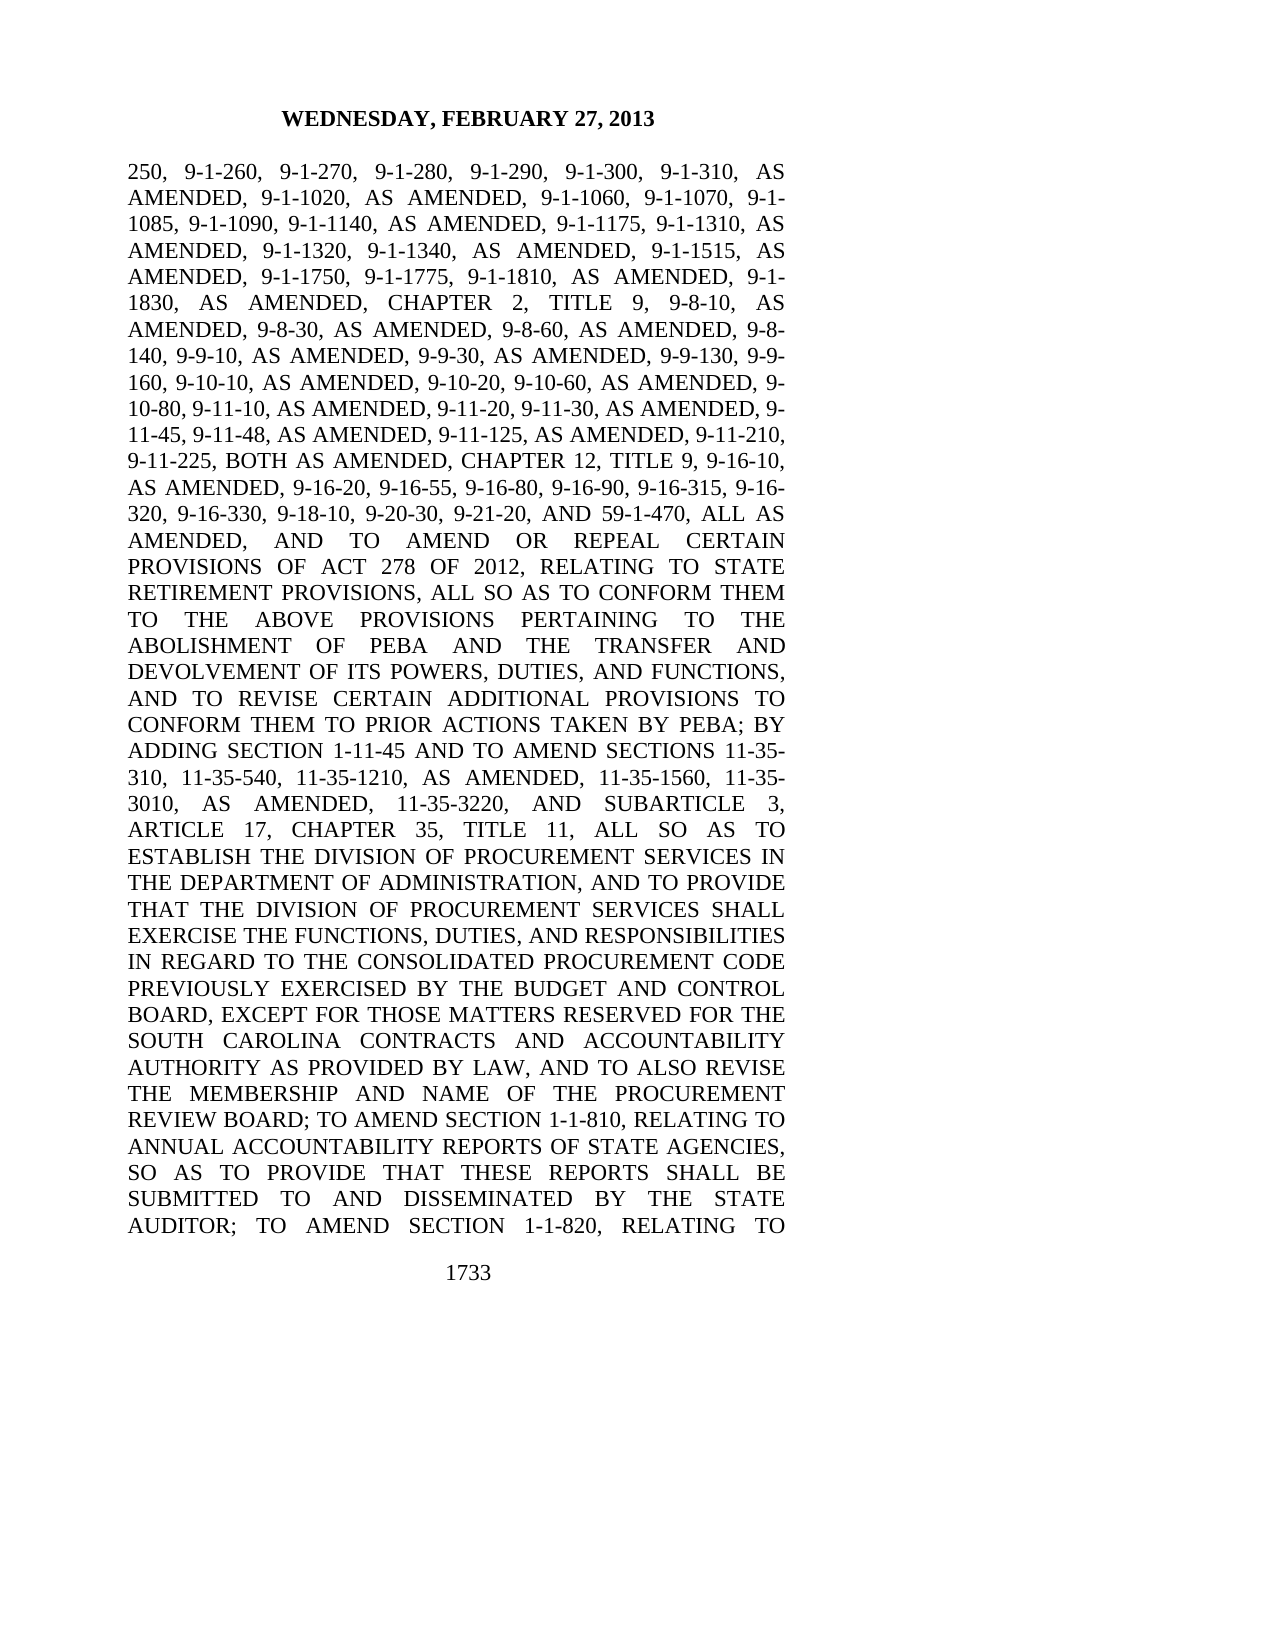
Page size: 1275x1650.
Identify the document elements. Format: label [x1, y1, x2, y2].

text [127, 158, 786, 1238]
